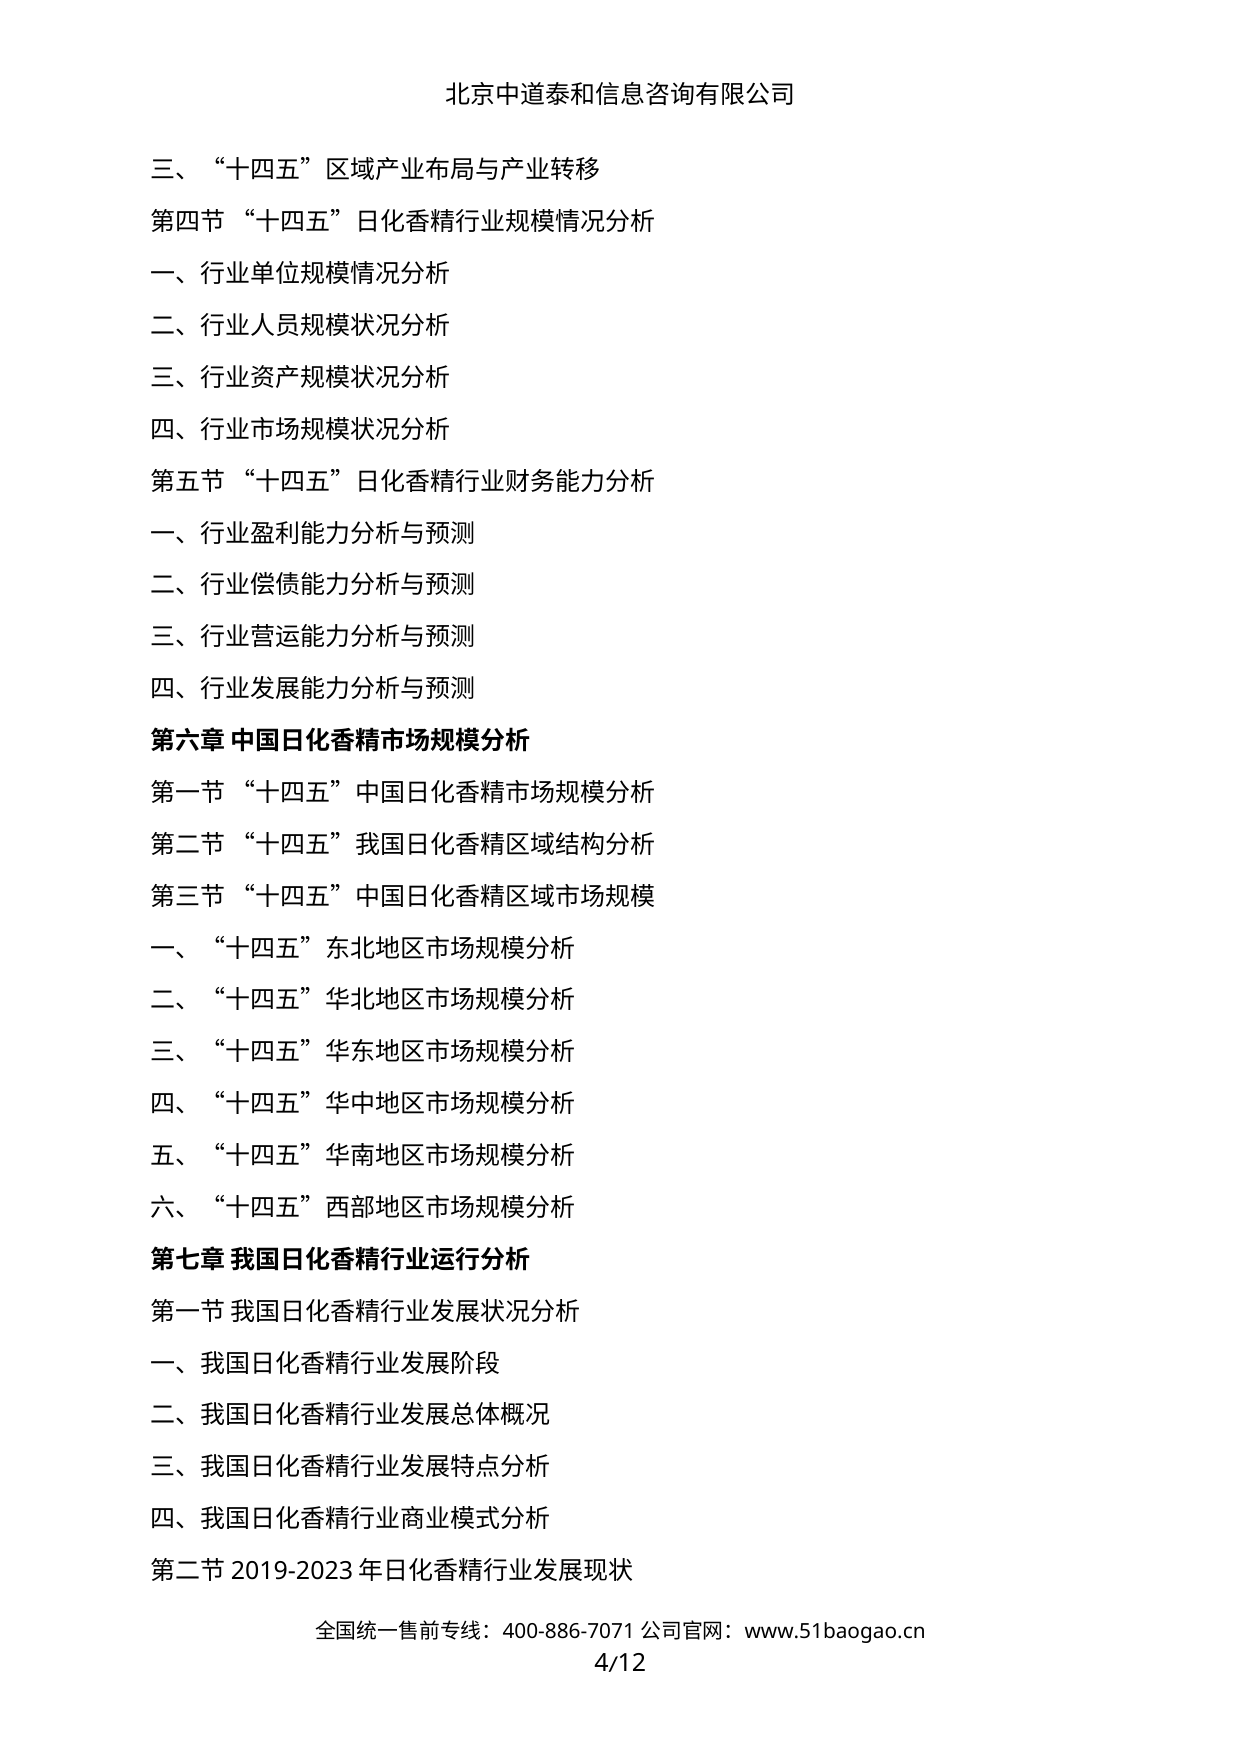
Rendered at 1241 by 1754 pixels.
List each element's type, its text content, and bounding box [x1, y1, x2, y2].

text 第六章 中国日化香精市场规模分析 [150, 721, 1090, 757]
text 二、“十四五”华北地区市场规模分析 [150, 980, 1090, 1016]
text 三、“十四五”华东地区市场规模分析 [150, 1032, 1090, 1068]
text 五、“十四五”华南地区市场规模分析 [150, 1136, 1090, 1172]
text 一、“十四五”东北地区市场规模分析 [150, 928, 1090, 964]
text 第一节 我国日化香精行业发展状况分析 [150, 1291, 1090, 1327]
text 二、行业人员规模状况分析 [150, 306, 1090, 342]
text 一、行业盈利能力分析与预测 [150, 513, 1090, 549]
text 六、“十四五”西部地区市场规模分析 [150, 1187, 1090, 1224]
text 三、行业营运能力分析与预测 [150, 617, 1090, 653]
text 第二节 2019-2023年日化香精行业发展现状 [150, 1551, 1090, 1587]
text 一、行业单位规模情况分析 [150, 254, 1090, 290]
text 三、行业资产规模状况分析 [150, 357, 1090, 394]
text 四、行业市场规模状况分析 [150, 409, 1090, 446]
text 第三节 “十四五”中国日化香精区域市场规模 [150, 876, 1090, 912]
text 第五节 “十四五”日化香精行业财务能力分析 [150, 461, 1090, 497]
text 第二节 “十四五”我国日化香精区域结构分析 [150, 824, 1090, 861]
text 第一节 “十四五”中国日化香精市场规模分析 [150, 772, 1090, 809]
text 第四节 “十四五”日化香精行业规模情况分析 [150, 202, 1090, 238]
text 三、“十四五”区域产业布局与产业转移 [150, 150, 1090, 186]
text 二、行业偿债能力分析与预测 [150, 565, 1090, 601]
text 三、我国日化香精行业发展特点分析 [150, 1447, 1090, 1483]
text 四、行业发展能力分析与预测 [150, 669, 1090, 705]
text 二、我国日化香精行业发展总体概况 [150, 1395, 1090, 1431]
text 四、“十四五”华中地区市场规模分析 [150, 1084, 1090, 1120]
text 一、我国日化香精行业发展阶段 [150, 1343, 1090, 1379]
text 第七章 我国日化香精行业运行分析 [150, 1239, 1090, 1276]
text 四、我国日化香精行业商业模式分析 [150, 1499, 1090, 1535]
